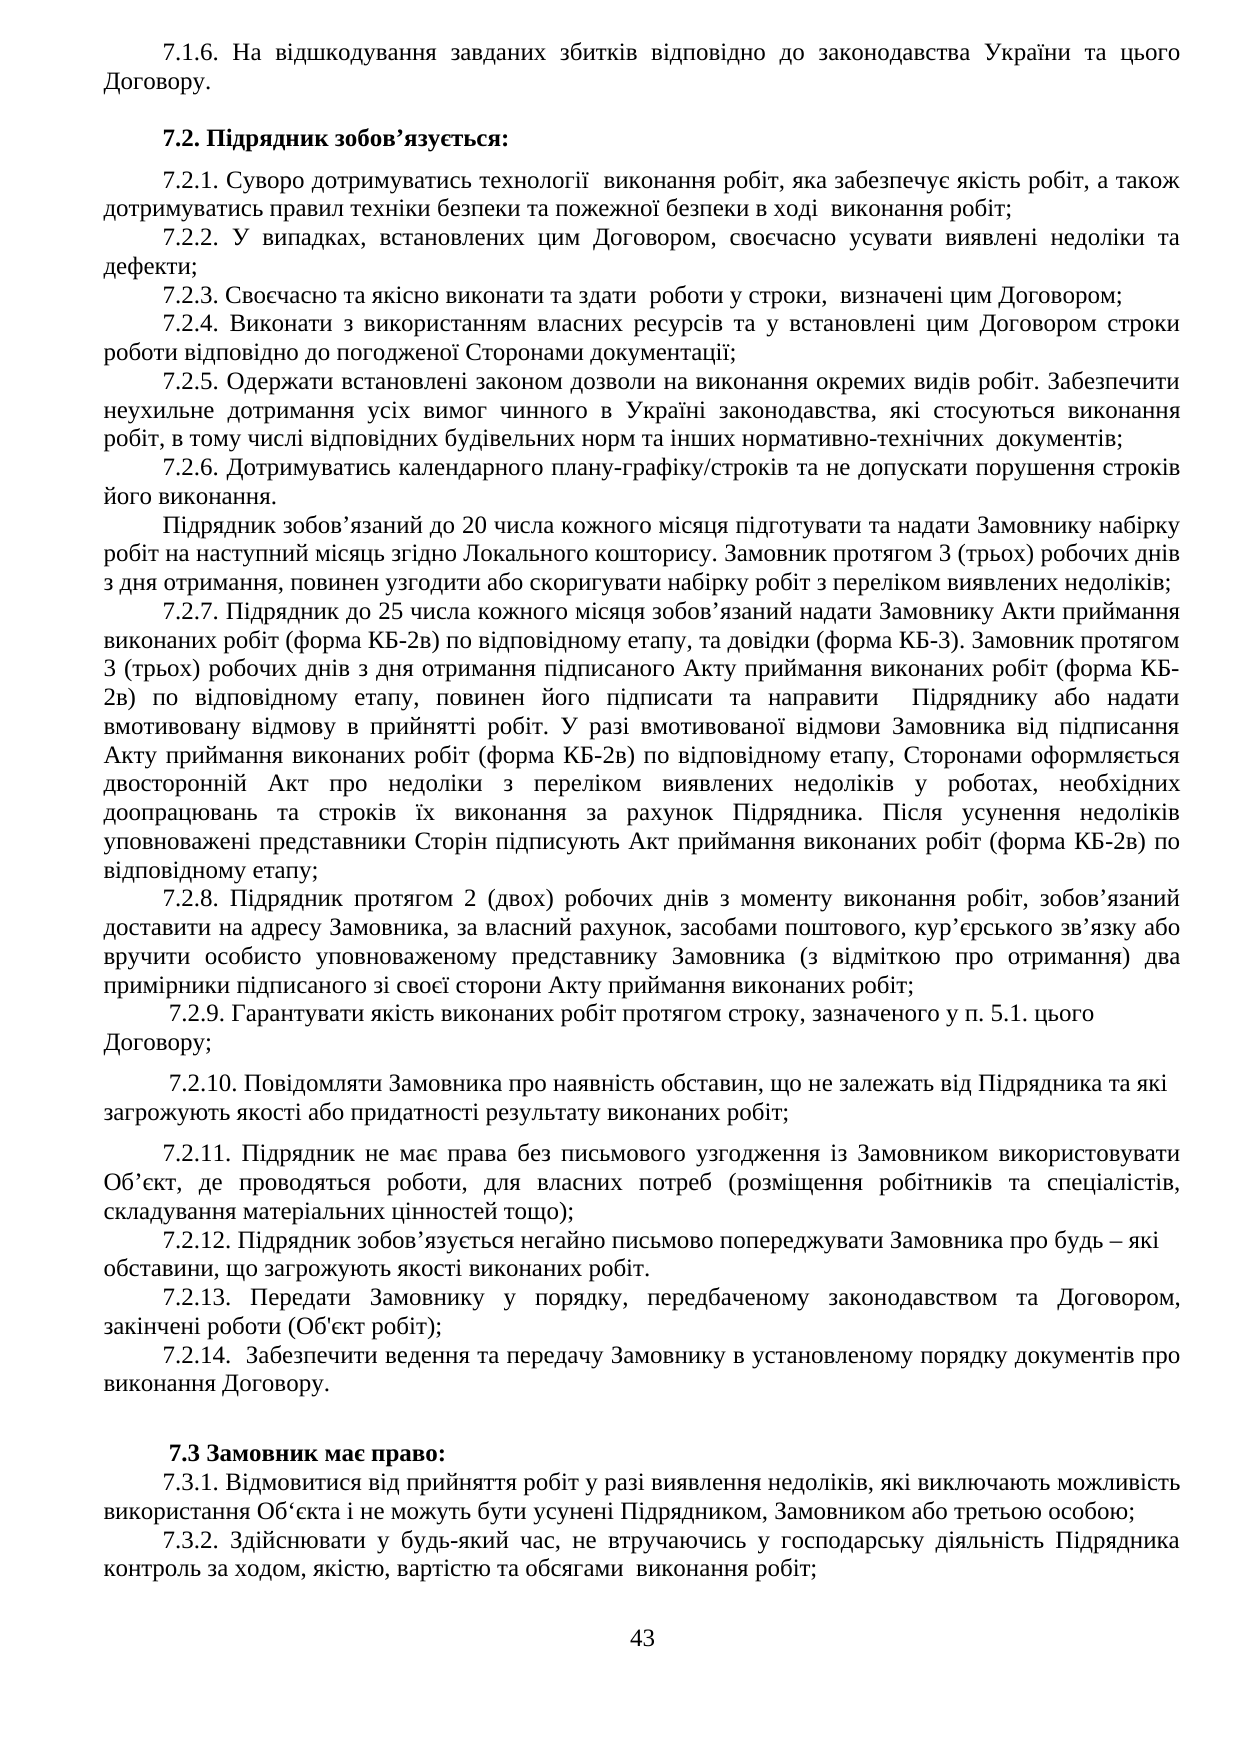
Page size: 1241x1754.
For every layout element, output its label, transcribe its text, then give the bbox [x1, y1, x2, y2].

text 7.3 Замовник має право: [103, 1438, 1181, 1467]
text 7.2.13. Передати Замовнику у порядку, передбаченому законодавством та Договором, закінчені роботи (Об'єкт робіт); [103, 1282, 1181, 1340]
text 7.2.7. Підрядник до 25 числа кожного місяця зобов’язаний надати Замовнику Акти приймання виконаних робіт (форма КБ-2в) по відповідному етапу, та довідки (форма КБ-3). Замовник протягом 3 (трьох) робочих днів з дня отримання підписаного Акту приймання виконаних робіт (форма КБ-2в) по відповідному етапу, повинен його підписати та направити Підряднику або надати вмотивовану відмову в прийнятті робіт. У разі вмотивованої відмови Замовника від підписання Акту приймання виконаних робіт (форма КБ-2в) по відповідному етапу, Сторонами оформляється двосторонній Акт про недоліки з переліком виявлених недоліків у роботах, необхідних доопрацювань та строків їх виконання за рахунок Підрядника. Після усунення недоліків уповноважені представники Сторін підписують Акт приймання виконаних робіт (форма КБ-2в) по відповідному етапу; [103, 596, 1181, 883]
text 7.2.12. Підрядник зобов’язується негайно письмово попереджувати Замовника про будь – які обставини, що загрожують якості виконаних робіт. [103, 1225, 1181, 1282]
text 7.2.14. Забезпечити ведення та передачу Замовнику в установленому порядку документів про виконання Договору. [103, 1340, 1181, 1397]
text 7.2.10. Повідомляти Замовника про наявність обставин, що не залежать від Підрядника та які загрожують якості або придатності результату виконаних робіт; [103, 1068, 1181, 1126]
text 7.2.1. Суворо дотримуватись технології виконання робіт, яка забезпечує якість робіт, а також дотримуватись правил техніки безпеки та пожежної безпеки в ході виконання робіт; [103, 165, 1181, 222]
text 7.2. Підрядник зобов’язується: [103, 123, 1181, 152]
text 7.2.3. Своєчасно та якісно виконати та здати роботи у строки, визначені цим Договором; [103, 280, 1181, 308]
text 7.2.2. У випадках, встановлених цим Договором, своєчасно усувати виявлені недоліки та дефекти; [103, 222, 1181, 280]
text 7.3.1. Відмовитися від прийняття робіт у разі виявлення недоліків, які виключають можливість використання Об‘єкта і не можуть бути усунені Підрядником, Замовником або третьою особою; [103, 1467, 1181, 1525]
text 7.3.2. Здійснювати у будь-який час, не втручаючись у господарську діяльність Підрядника контроль за ходом, якістю, вартістю та обсягами виконання робіт; [103, 1525, 1181, 1582]
text Підрядник зобов’язаний до 20 числа кожного місяця підготувати та надати Замовнику набірку робіт на наступний місяць згідно Локального кошторису. Замовник протягом 3 (трьох) робочих днів з дня отримання, повинен узгодити або скоригувати набірку робіт з переліком виявлених недоліків; [103, 510, 1181, 596]
text 7.2.8. Підрядник протягом 2 (двох) робочих днів з моменту виконання робіт, зобов’язаний доставити на адресу Замовника, за власний рахунок, засобами поштового, кур’єрського зв’язку або вручити особисто уповноваженому представнику Замовника (з відміткою про отримання) два примірники підписаного зі своєї сторони Акту приймання виконаних робіт; [103, 883, 1181, 998]
text 7.2.9. Гарантувати якість виконаних робіт протягом строку, зазначеного у п. 5.1. цього Договору; [103, 998, 1181, 1056]
list 7.2.6. Дотримуватись календарного плану-графіку/строків та не допускати порушення строків його виконання. [103, 452, 1181, 510]
text 7.2.4. Виконати з використанням власних ресурсів та у встановлені цим Договором строки роботи відповідно до погодженої Сторонами документації; [103, 308, 1181, 366]
text 7.2.5. Одержати встановлені законом дозволи на виконання окремих видів робіт. Забезпечити неухильне дотримання усіх вимог чинного в Україні законодавства, які стосуються виконання робіт, в тому числі відповідних будівельних норм та інших нормативно-технічних документів; [103, 366, 1181, 452]
text 7.1.6. На відшкодування завданих збитків відповідно до законодавства України та цього Договору. [103, 37, 1181, 95]
text 7.2.11. Підрядник не має права без письмового узгодження із Замовником використовувати Об’єкт, де проводяться роботи, для власних потреб (розміщення робітників та спеціалістів, складування матеріальних цінностей тощо); [103, 1138, 1181, 1225]
